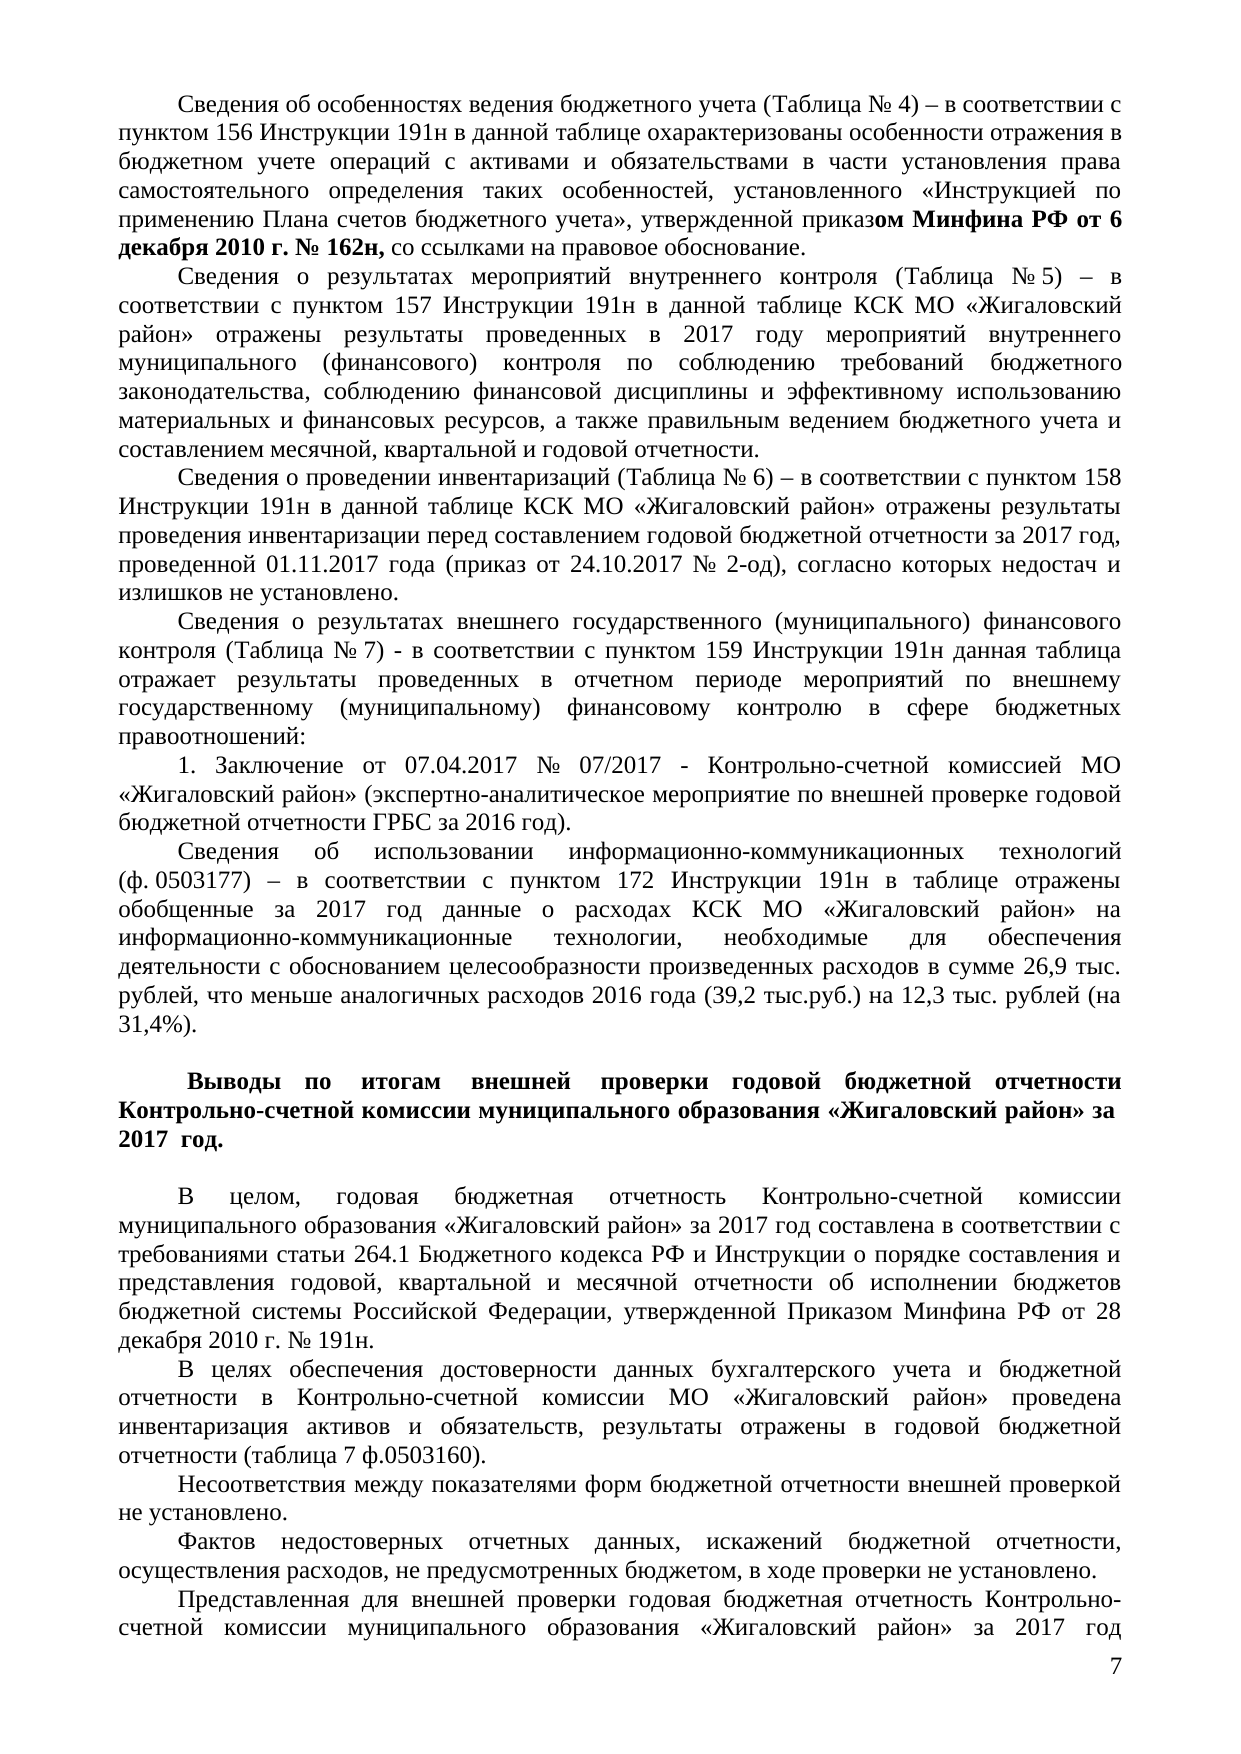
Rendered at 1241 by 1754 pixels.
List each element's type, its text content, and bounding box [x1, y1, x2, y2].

text Сведения об использовании информационно-коммуникационных технологий (ф. 0503177) – в соответствии с пунктом 172 Инструкции 191н в таблице отражены обобщенные за 2017 год данные о расходах КСК МО «Жигаловский район» на информационно-коммуникационные технологии, необходимые для обеспечения деятельности с обоснованием целесообразности произведенных расходов в сумме 26,9 тыс. рублей, что меньше аналогичных расходов 2016 года (39,2 тыс.руб.) на 12,3 тыс. рублей (на 31,4%). [118, 836, 1122, 1037]
text Сведения о результатах внешнего государственного (муниципального) финансового контроля (Таблица № 7) - в соответствии с пунктом 159 Инструкции 191н данная таблица отражает результаты проведенных в отчетном периоде мероприятий по внешнему государственному (муниципальному) финансовому контролю в сфере бюджетных правоотношений: [118, 606, 1122, 750]
text Выводы по итогам внешней проверки годовой бюджетной отчетности Контрольно-счетной комиссии муниципального образования «Жигаловский район» за 2017 год. [118, 1066, 1122, 1152]
text В целях обеспечения достоверности данных бухгалтерского учета и бюджетной отчетности в Контрольно-счетной комиссии МО «Жигаловский район» проведена инвентаризация активов и обязательств, результаты отражены в годовой бюджетной отчетности (таблица 7 ф.0503160). [118, 1354, 1122, 1469]
text Фактов недостоверных отчетных данных, искажений бюджетной отчетности, осуществления расходов, не предусмотренных бюджетом, в ходе проверки не установлено. [118, 1526, 1122, 1584]
text Сведения о результатах мероприятий внутреннего контроля (Таблица № 5) – в соответствии с пунктом 157 Инструкции 191н в данной таблице КСК МО «Жигаловский район» отражены результаты проведенных в 2017 году мероприятий внутреннего муниципального (финансового) контроля по соблюдению требований бюджетного законодательства, соблюдению финансовой дисциплины и эффективному использованию материальных и финансовых ресурсов, а также правильным ведением бюджетного учета и составлением месячной, квартальной и годовой отчетности. [118, 261, 1122, 462]
text Сведения о проведении инвентаризаций (Таблица № 6) – в соответствии с пунктом 158 Инструкции 191н в данной таблице КСК МО «Жигаловский район» отражены результаты проведения инвентаризации перед составлением годовой бюджетной отчетности за 2017 год, проведенной 01.11.2017 года (приказ от 24.10.2017 № 2-од), согласно которых недостач и излишков не установлено. [118, 462, 1122, 606]
subtitle Сведения об особенностях ведения бюджетного учета (Таблица № 4) – в соответствии с пунктом 156 Инструкции 191н в данной таблице охарактеризованы особенности отражения в бюджетном учете операций с активами и обязательствами в части установления права самостоятельного определения таких особенностей, установленного «Инструкцией по применению Плана счетов бюджетного учета», утвержденной приказом Минфина РФ от 6 декабря 2010 г. № 162н, со ссылками на правовое обоснование. [118, 89, 1122, 261]
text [118, 1584, 1122, 1641]
text Несоответствия между показателями форм бюджетной отчетности внешней проверкой не установлено. [118, 1469, 1122, 1526]
text 1. Заключение от 07.04.2017 № 07/2017 - Контрольно-счетной комиссией МО «Жигаловский район» (экспертно-аналитическое мероприятие по внешней проверке годовой бюджетной отчетности ГРБС за 2016 год). [118, 750, 1122, 836]
text В целом, годовая бюджетная отчетность Контрольно-счетной комиссии муниципального образования «Жигаловский район» за 2017 год составлена в соответствии с требованиями статьи 264.1 Бюджетного кодекса РФ и Инструкции о порядке составления и представления годовой, квартальной и месячной отчетности об исполнении бюджетов бюджетной системы Российской Федерации, утвержденной Приказом Минфина РФ от 28 декабря 2010 г. № 191н. [118, 1181, 1122, 1354]
